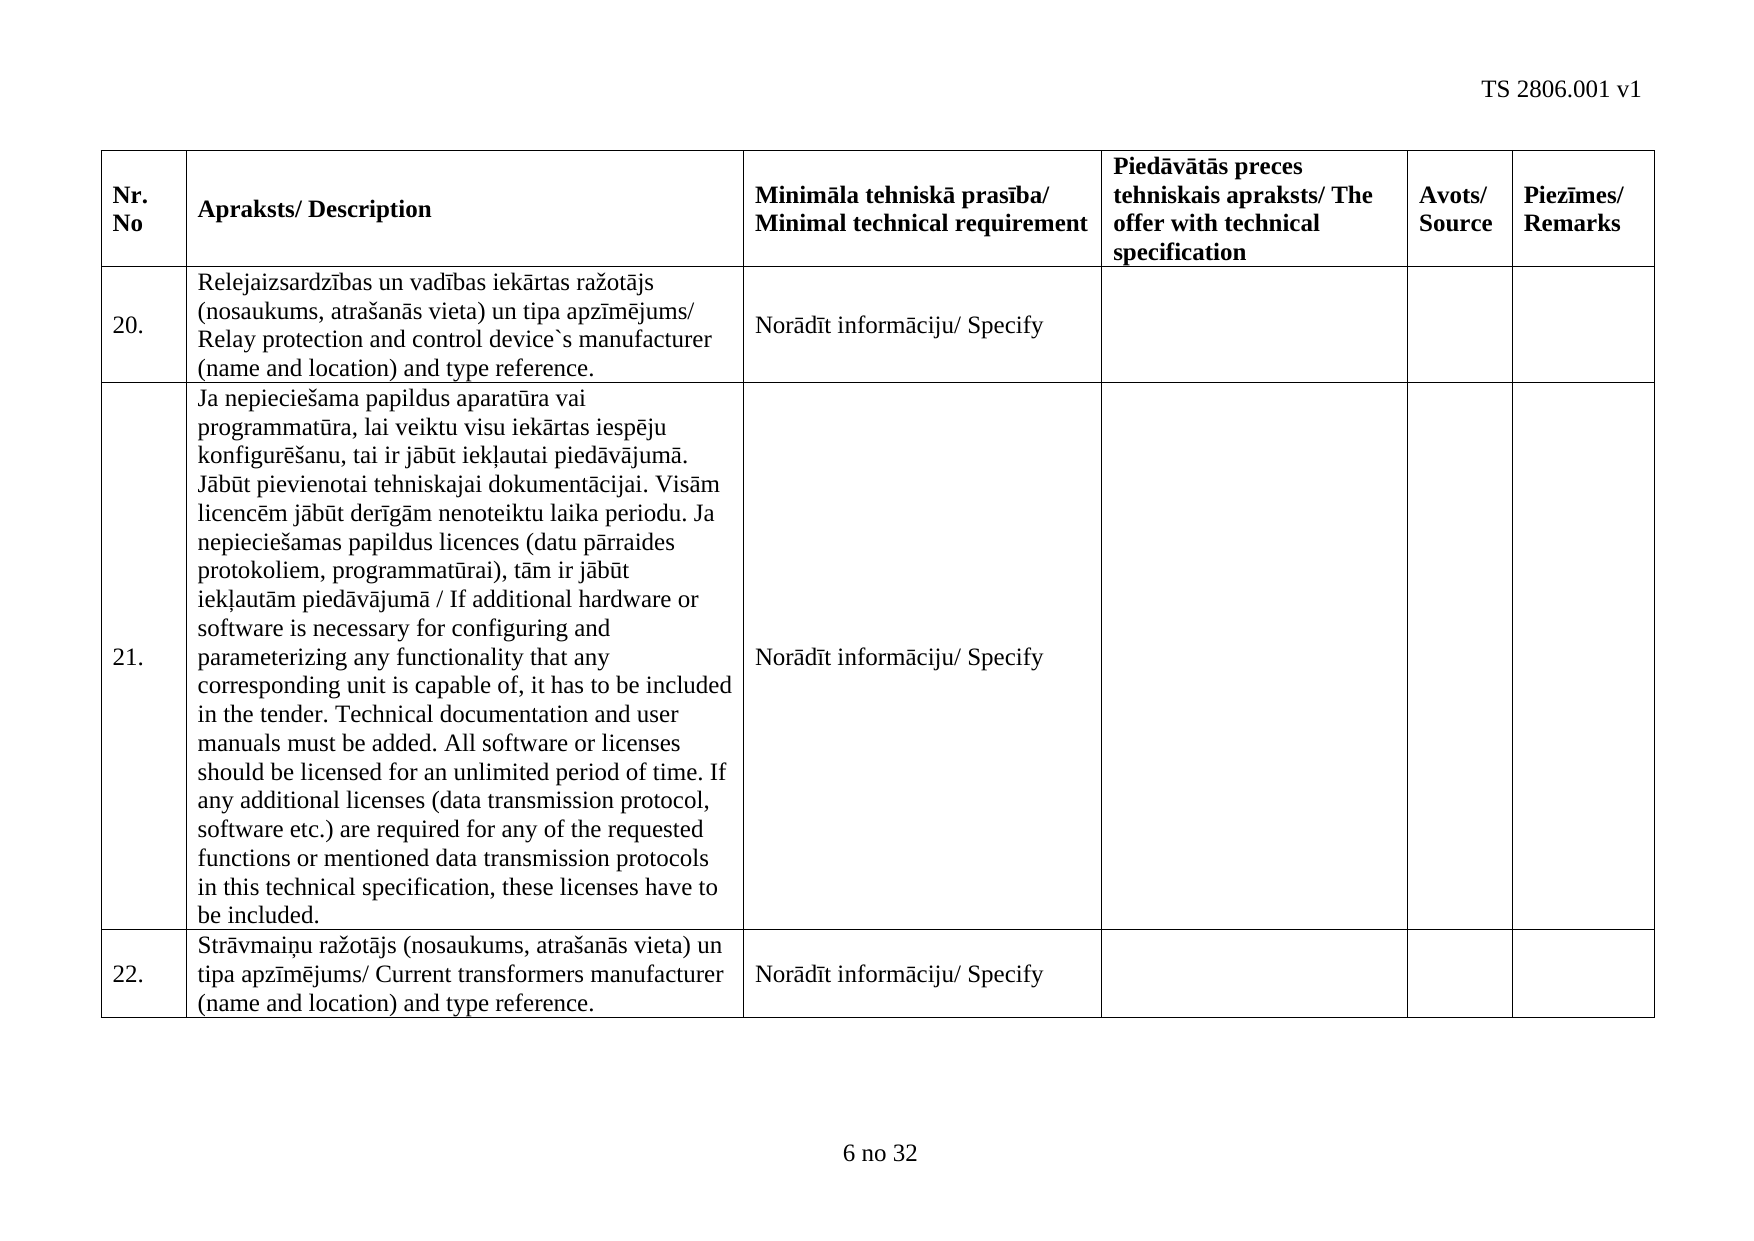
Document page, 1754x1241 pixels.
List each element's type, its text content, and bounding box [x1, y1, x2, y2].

table_cell [1513, 930, 1654, 1017]
table_cell [1102, 267, 1407, 382]
table_cell [1513, 383, 1654, 929]
table_cell Norādīt informāciju/ Specify [744, 267, 1101, 382]
table_cell Relejaizsardzības un vadības iekārtas ražotājs (nosaukums, atrašanās vieta) un tipa apzīmējums/ Relay protection and control device`s manufacturer (name and location) and type reference. [187, 267, 743, 382]
table_header Avots/ Source [1408, 151, 1512, 266]
table_header Piezīmes/ Remarks [1513, 151, 1654, 266]
table_cell [1408, 930, 1512, 1017]
table_cell Norādīt informāciju/ Specify [744, 930, 1101, 1017]
table_cell [1102, 383, 1407, 929]
table_header Apraksts/ Description [187, 151, 743, 266]
table_cell Strāvmaiņu ražotājs (nosaukums, atrašanās vieta) un tipa apzīmējums/ Current transformers manufacturer (name and location) and type reference. [187, 930, 743, 1017]
table_cell Ja nepieciešama papildus aparatūra vai programmatūra, lai veiktu visu iekārtas iespēju konfigurēšanu, tai ir jābūt iekļautai piedāvājumā. Jābūt pievienotai tehniskajai dokumentācijai. Visām licencēm jābūt derīgām nenoteiktu laika periodu. Ja nepieciešamas papildus licences (datu pārraides protokoliem, programmatūrai), tām ir jābūt iekļautām piedāvājumā / If additional hardware or software is necessary for configuring and parameterizing any functionality that any corresponding unit is capable of, it has to be included in the tender. Technical documentation and user manuals must be added. All software or licenses should be licensed for an unlimited period of time. If any additional licenses (data transmission protocol, software etc.) are required for any of the requested functions or mentioned data transmission protocols in this technical specification, these licenses have to be included. [187, 383, 743, 929]
table_cell [102, 383, 186, 929]
table_header Nr. No [102, 151, 186, 266]
table_cell [1513, 267, 1654, 382]
table_cell [1408, 383, 1512, 929]
table_header Piedāvātās preces tehniskais apraksts/ The offer with technical specification [1102, 151, 1407, 266]
table_header Minimāla tehniskā prasība/ Minimal technical requirement [744, 151, 1101, 266]
table_cell [102, 930, 186, 1017]
table_cell [102, 267, 186, 382]
table_cell [1408, 267, 1512, 382]
table_cell [1102, 930, 1407, 1017]
table_cell Norādīt informāciju/ Specify [744, 383, 1101, 929]
